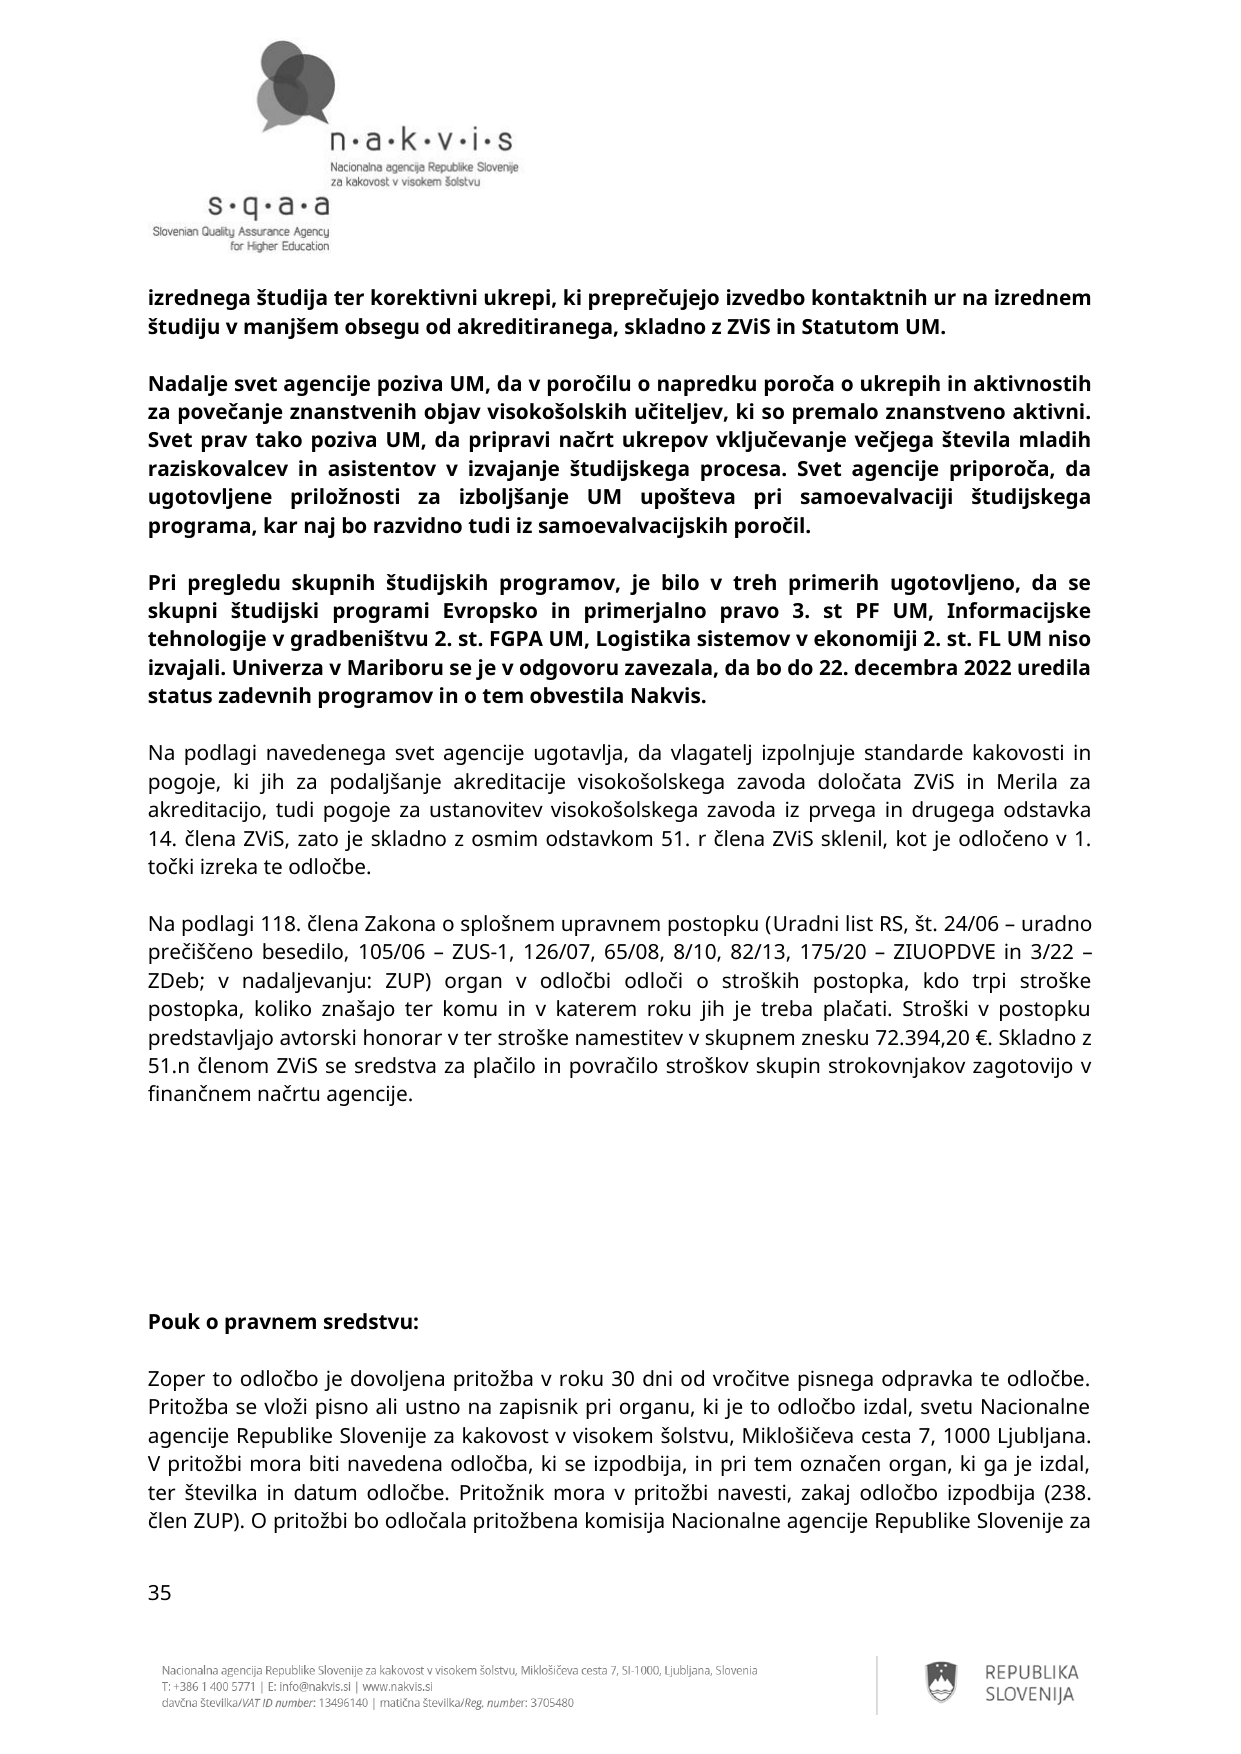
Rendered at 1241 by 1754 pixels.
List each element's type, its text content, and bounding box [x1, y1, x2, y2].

text Pouk o pravnem sredstvu: [148, 1307, 1093, 1336]
picture [147, 1656, 1093, 1715]
text Na podlagi 118. člena Zakona o splošnem upravnem postopku (Uradni list RS, št. 24/06 – uradno prečiščeno besedilo, 105/06 – ZUS-1, 126/07, 65/08, 8/10, 82/13, 175/20 – ZIUOPDVE in 3/22 – ZDeb; v nadaljevanju: ZUP) organ v odločbi odloči o stroških postopka, kdo trpi stroške postopka, koliko znašajo ter komu in v katerem roku jih je treba plačati. Stroški v postopku predstavljajo avtorski honorar v ter stroške namestitev v skupnem znesku 72.394,20 €. Skladno z 51.n členom ZViS se sredstva za plačilo in povračilo stroškov skupin strokovnjakov zagotovijo v finančnem načrtu agencije. [148, 909, 1093, 1108]
text Nadalje svet agencije poziva UM, da v poročilu o napredku poroča o ukrepih in aktivnostih za povečanje znanstvenih objav visokošolskih učiteljev, ki so premalo znanstveno aktivni. Svet prav tako poziva UM, da pripravi načrt ukrepov vključevanje večjega števila mladih raziskovalcev in asistentov v izvajanje študijskega procesa. Svet agencije priporoča, da ugotovljene priložnosti za izboljšanje UM upošteva pri samoevalvaciji študijskega programa, kar naj bo razvidno tudi iz samoevalvacijskih poročil. [148, 369, 1093, 539]
picture [147, 37, 536, 263]
text Na podlagi navedenega svet agencije ugotavlja, da vlagatelj izpolnjuje standarde kakovosti in pogoje, ki jih za podaljšanje akreditacije visokošolskega zavoda določata ZViS in Merila za akreditacijo, tudi pogoje za ustanovitev visokošolskega zavoda iz prvega in drugega odstavka 14. člena ZViS, zato je skladno z osmim odstavkom 51. r člena ZViS sklenil, kot je odločeno v 1. točki izreka te odločbe. [148, 738, 1093, 881]
text Pri pregledu skupnih študijskih programov, je bilo v treh primerih ugotovljeno, da se skupni študijski programi Evropsko in primerjalno pravo 3. st PF UM, Informacijske tehnologije v gradbeništvu 2. st. FGPA UM, Logistika sistemov v ekonomiji 2. st. FL UM niso izvajali. Univerza v Mariboru se je v odgovoru zavezala, da bo do 22. decembra 2022 uredila status zadevnih programov in o tem obvestila Nakvis. [148, 568, 1093, 710]
